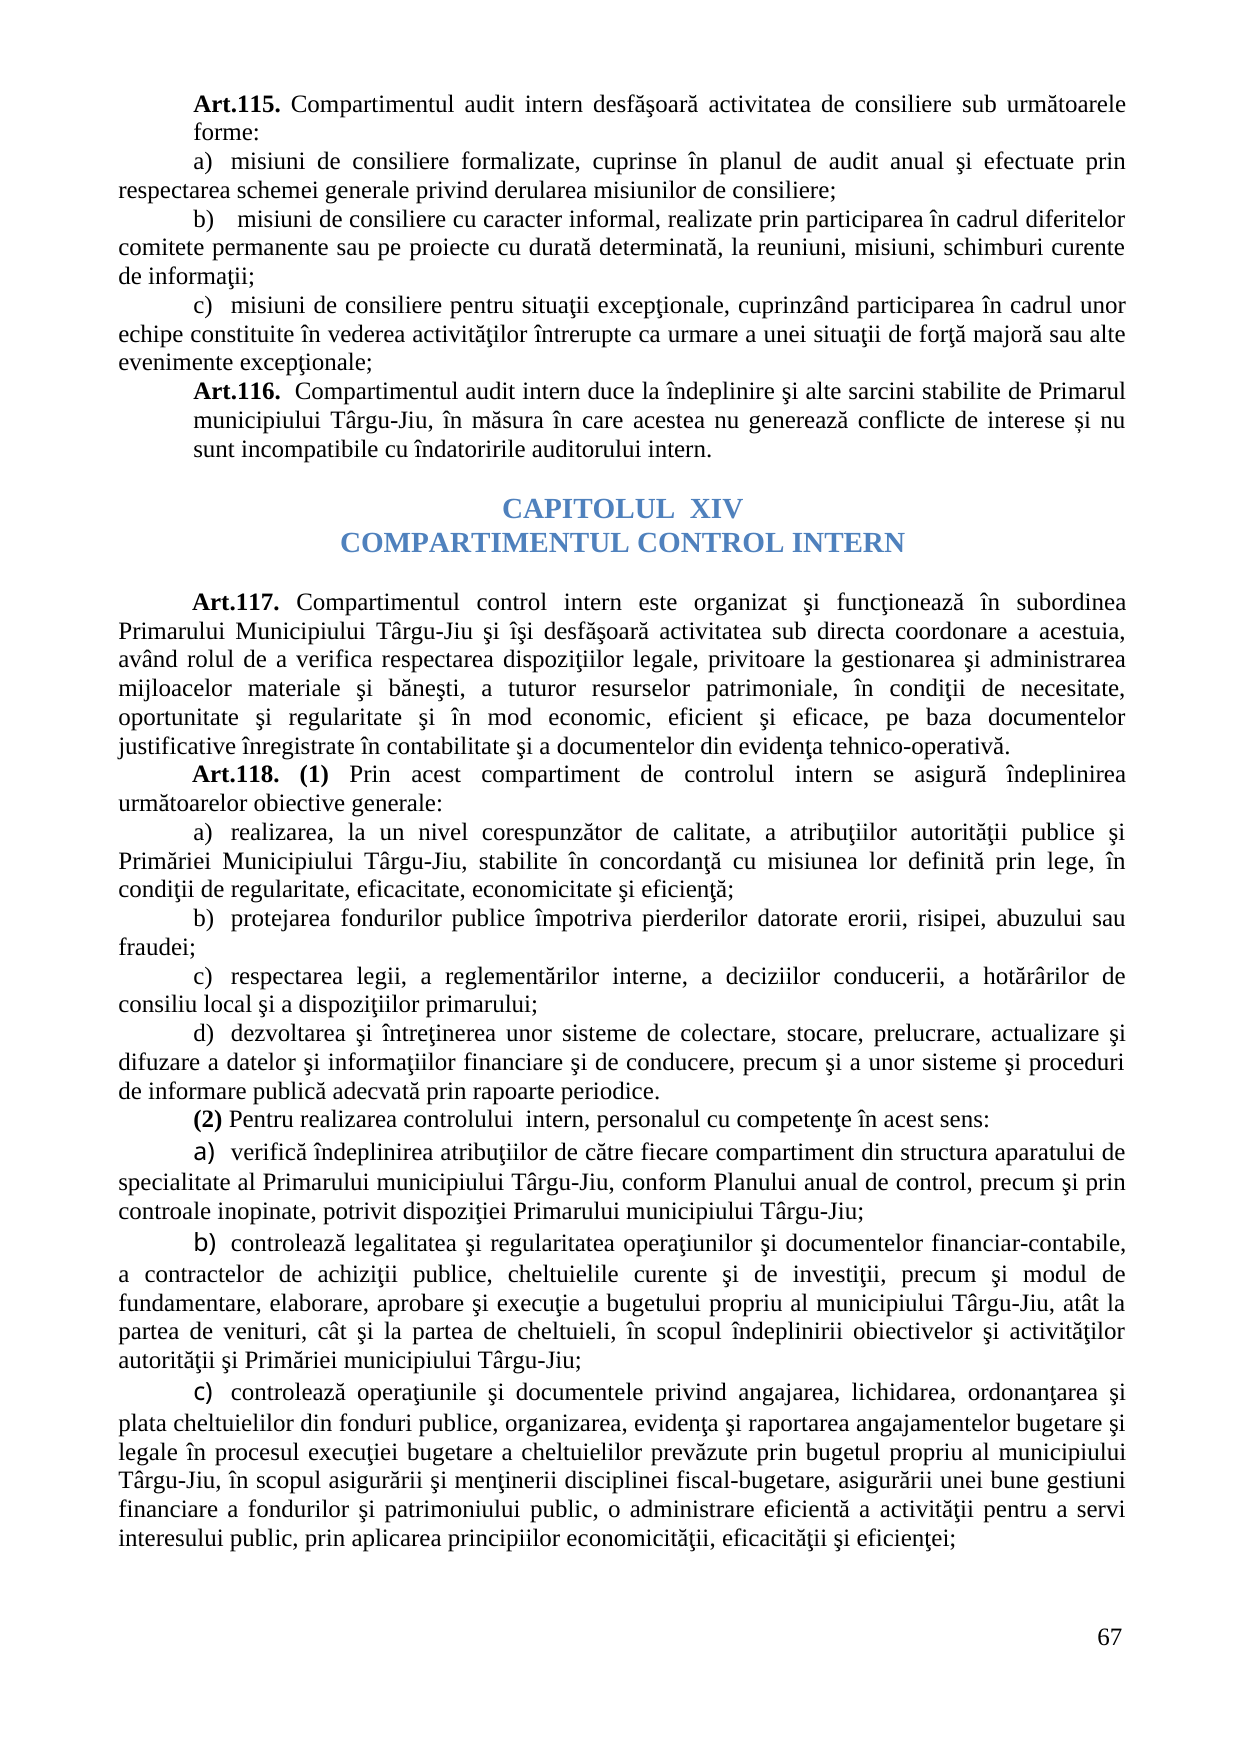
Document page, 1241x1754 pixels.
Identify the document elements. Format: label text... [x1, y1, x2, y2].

text Art.116. Compartimentul audit intern duce la îndeplinire şi alte sarcini stabilite de Primarul municipiului Târgu-Jiu, în măsura în care acestea nu generează conflicte de interese și nu sunt incompatibile cu îndatoririle auditorului intern. [193, 376, 1127, 462]
list misiuni de consiliere formalizate, cuprinse în planul de audit anual şi efectuate prin respectarea schemei generale privind derularea misiunilor de consiliere; [118, 146, 1127, 204]
list respectarea legii, a reglementărilor interne, a deciziilor conducerii, a hotărârilor de consiliu local şi a dispoziţiilor primarului; [118, 961, 1127, 1018]
text Art.118. (1) Prin acest compartiment de controlul intern se asigură îndeplinirea următoarelor obiective generale: [118, 759, 1127, 817]
text (2) Pentru realizarea controlului intern, personalul cu competenţe în acest sens: [177, 1104, 1127, 1133]
text Art.117. Compartimentul control intern este organizat şi funcţionează în subordinea Primarului Municipiului Târgu-Jiu şi îşi desfăşoară activitatea sub directa coordonare a acestuia, având rolul de a verifica respectarea dispoziţiilor legale, privitoare la gestionarea şi administrarea mijloacelor materiale şi băneşti, a tuturor resurselor patrimoniale, în condiţii de necesitate, oportunitate şi regularitate şi în mod economic, eficient şi eficace, pe baza documentelor justificative înregistrate în contabilitate şi a documentelor din evidenţa tehnico-operativă. [118, 587, 1127, 759]
list protejarea fondurilor publice împotriva pierderilor datorate erorii, risipei, abuzului sau fraudei; [118, 903, 1127, 961]
text CAPITOLUL XIV [118, 491, 1127, 525]
list misiuni de consiliere pentru situaţii excepţionale, cuprinzând participarea în cadrul unor echipe constituite în vederea activităţilor întrerupte ca urmare a unei situaţii de forţă majoră sau alte evenimente excepţionale; [118, 290, 1127, 376]
list realizarea, la un nivel corespunzător de calitate, a atribuţiilor autorităţii publice şi Primăriei Municipiului Târgu-Jiu, stabilite în concordanţă cu misiunea lor definită prin lege, în condiţii de regularitate, eficacitate, economicitate şi eficienţă; [118, 817, 1127, 903]
list controlează operaţiunile şi documentele privind angajarea, lichidarea, ordonanţarea şi plata cheltuielilor din fonduri publice, organizarea, evidenţa şi raportarea angajamentelor bugetare şi legale în procesul execuţiei bugetare a cheltuielilor prevăzute prin bugetul propriu al municipiului Târgu-Jiu, în scopul asigurării şi menţinerii disciplinei fiscal-bugetare, asigurării unei bune gestiuni financiare a fondurilor şi patrimoniului public, o administrare eficientă a activităţii pentru a servi interesului public, prin aplicarea principiilor economicităţii, eficacităţii şi eficienţei; [118, 1374, 1127, 1552]
list misiuni de consiliere cu caracter informal, realizate prin participarea în cadrul diferitelor comitete permanente sau pe proiecte cu durată determinată, la reuniuni, misiuni, schimburi curente de informaţii; [118, 204, 1127, 290]
text COMPARTIMENTUL CONTROL INTERN [118, 525, 1127, 558]
list dezvoltarea şi întreţinerea unor sisteme de colectare, stocare, prelucrare, actualizare şi difuzare a datelor şi informaţiilor financiare şi de conducere, precum şi a unor sisteme şi proceduri de informare publică adecvată prin rapoarte periodice. [118, 1018, 1127, 1104]
list controlează legalitatea şi regularitatea operaţiunilor şi documentelor financiar-contabile, a contractelor de achiziţii publice, cheltuielile curente şi de investiţii, precum şi modul de fundamentare, elaborare, aprobare şi execuţie a bugetului propriu al municipiului Târgu-Jiu, atât la partea de venituri, cât şi la partea de cheltuieli, în scopul îndeplinirii obiectivelor şi activităţilor autorităţii şi Primăriei municipiului Târgu-Jiu; [118, 1225, 1127, 1374]
text Art.115. Compartimentul audit intern desfăşoară activitatea de consiliere sub următoarele forme: [193, 89, 1127, 146]
list verifică îndeplinirea atribuţiilor de către fiecare compartiment din structura aparatului de specialitate al Primarului municipiului Târgu-Jiu, conform Planului anual de control, precum şi prin controale inopinate, potrivit dispoziţiei Primarului municipiului Târgu-Jiu; [118, 1133, 1127, 1225]
